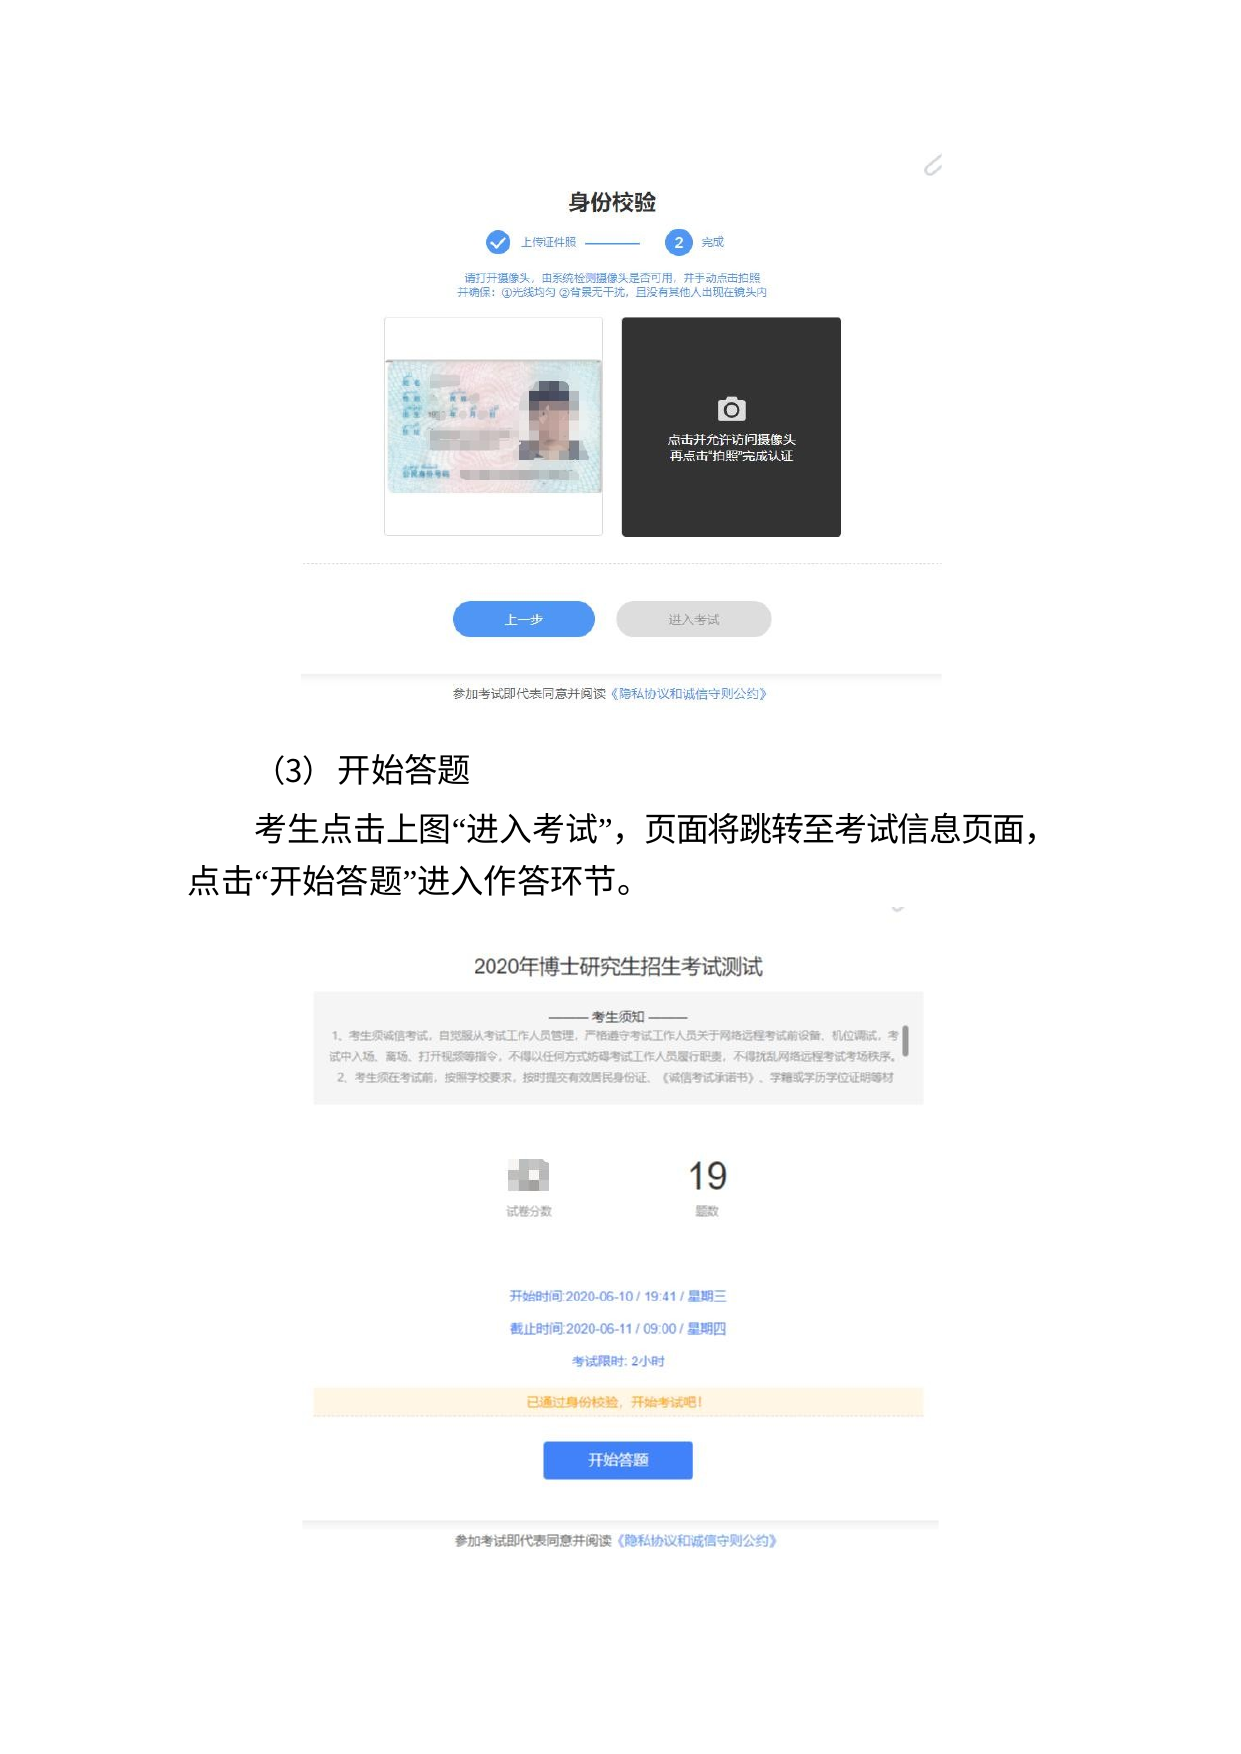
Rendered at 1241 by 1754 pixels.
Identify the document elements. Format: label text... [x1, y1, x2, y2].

picture [300, 152, 942, 710]
text 考生点击上图“进入考试”，页面将跳转至考试信息页面，点击“开始答题”进入作答环节。 [187, 803, 1069, 903]
list 开始答题 [254, 743, 1082, 792]
picture [302, 907, 939, 1549]
